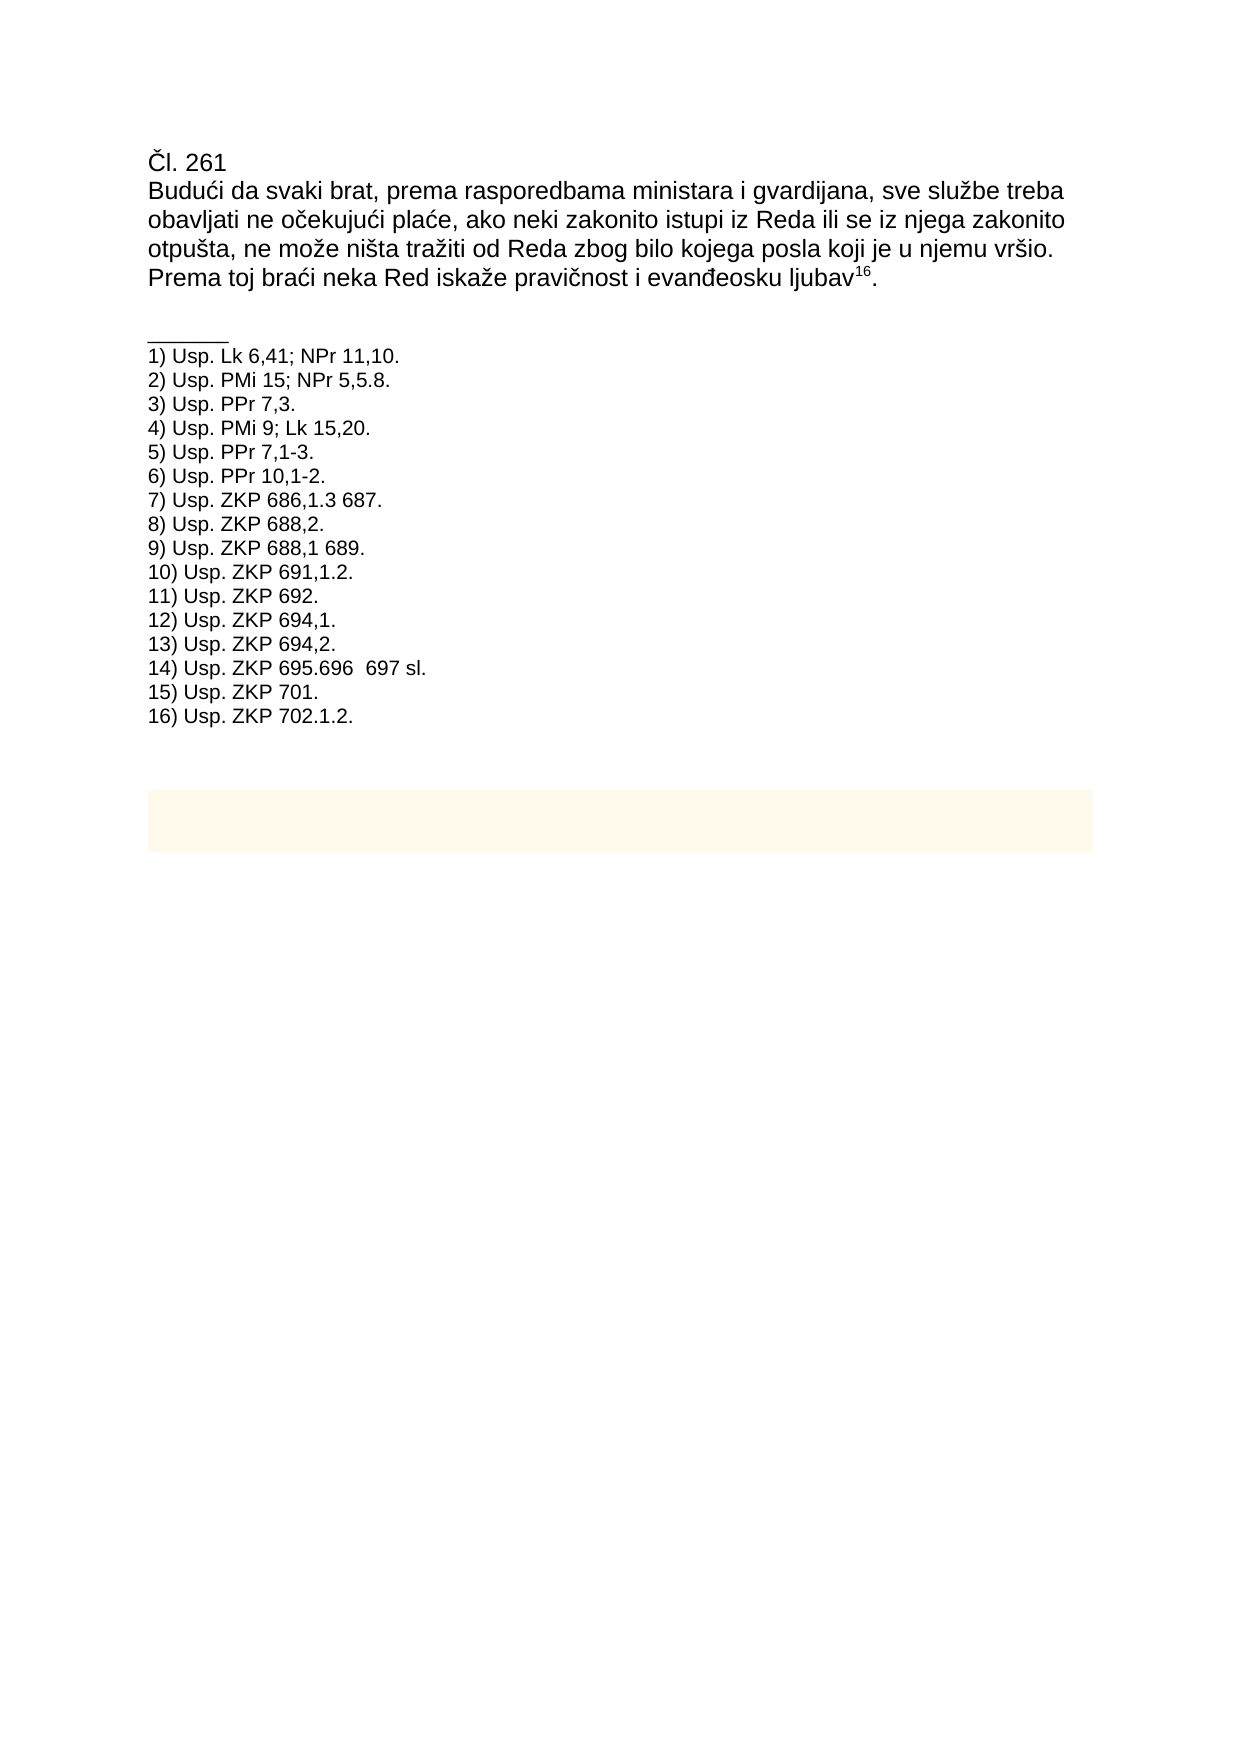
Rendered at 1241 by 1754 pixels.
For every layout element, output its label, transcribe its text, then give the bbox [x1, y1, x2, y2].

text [148, 148, 1093, 291]
text _______ 1) Usp. Lk 6,41; NPr 11,10. 2) Usp. PMi 15; NPr 5,5.8. 3) Usp. PPr 7,3. 4) Usp. PMi 9; Lk 15,20. 5) Usp. PPr 7,1-3. 6) Usp. PPr 10,1-2. 7) Usp. ZKP 686,1.3 687. 8) Usp. ZKP 688,2. 9) Usp. ZKP 688,1 689. 10) Usp. ZKP 691,1.2. 11) Usp. ZKP 692. 12) Usp. ZKP 694,1. 13) Usp. ZKP 694,2. 14) Usp. ZKP 695.696 697 sl. 15) Usp. ZKP 701. 16) Usp. ZKP 702.1.2. [148, 291, 1093, 727]
